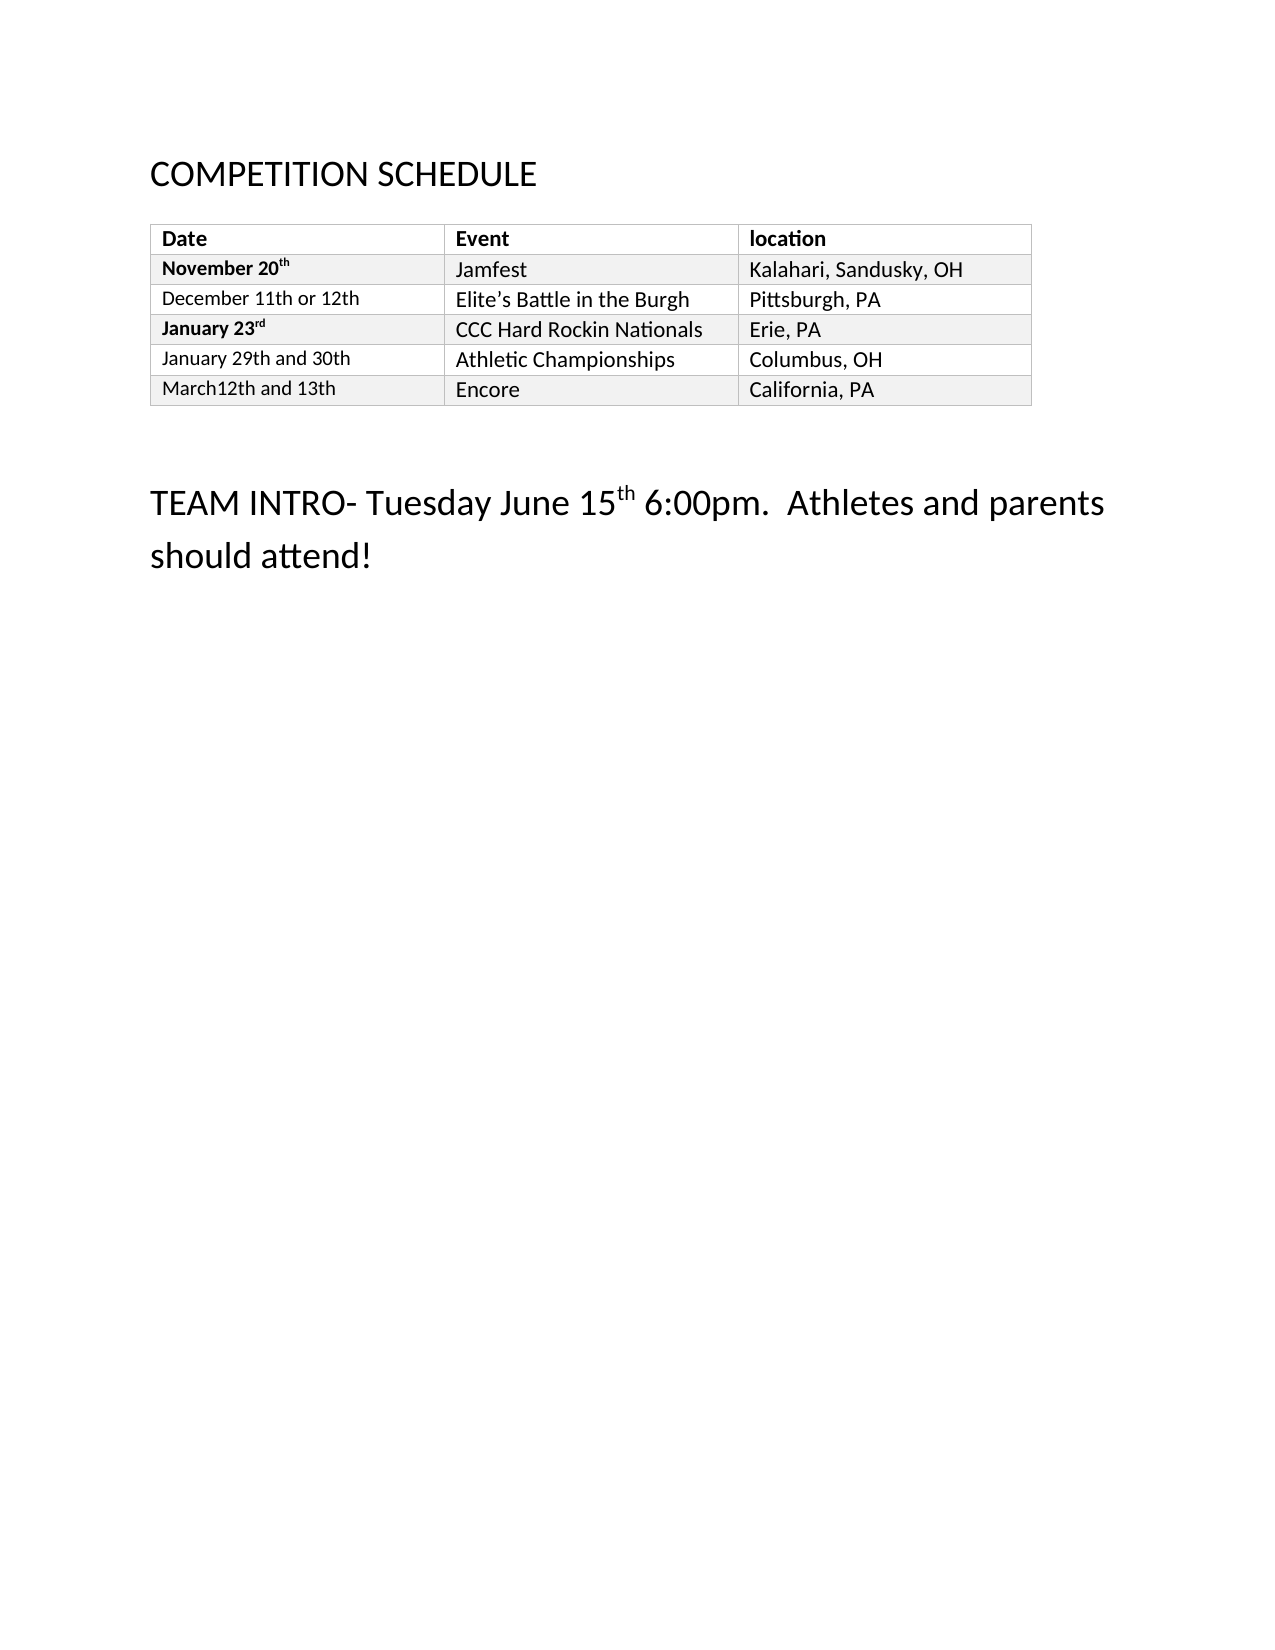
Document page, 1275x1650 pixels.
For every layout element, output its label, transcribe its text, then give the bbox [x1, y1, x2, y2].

table_cell CCC Hard Rockin Nationals [445, 315, 738, 344]
table_cell January 29th and 30th [151, 345, 444, 374]
table_cell March12th and 13th [151, 376, 444, 405]
table_cell Jamfest [445, 255, 738, 284]
table_cell Pittsburgh, PA [739, 285, 1031, 314]
table_cell January 23rd [151, 315, 444, 344]
table_cell California, PA [739, 376, 1031, 405]
table_header Date [151, 225, 444, 254]
table_cell Columbus, OH [739, 345, 1031, 374]
table_header Event [445, 225, 738, 254]
table_cell November 20th [151, 255, 444, 284]
table_cell Encore [445, 376, 738, 405]
table_cell Erie, PA [739, 315, 1031, 344]
table_cell Elite’s Battle in the Burgh [445, 285, 738, 314]
table_cell Kalahari, Sandusky, OH [739, 255, 1031, 284]
table_cell December 11th or 12th [151, 285, 444, 314]
text TEAM INTRO- Tuesday June 15th 6:00pm. Athletes and parents should attend! [150, 479, 1125, 578]
table_header location [739, 225, 1031, 254]
table_cell Athletic Championships [445, 345, 738, 374]
text COMPETITION SCHEDULE [150, 150, 1125, 196]
